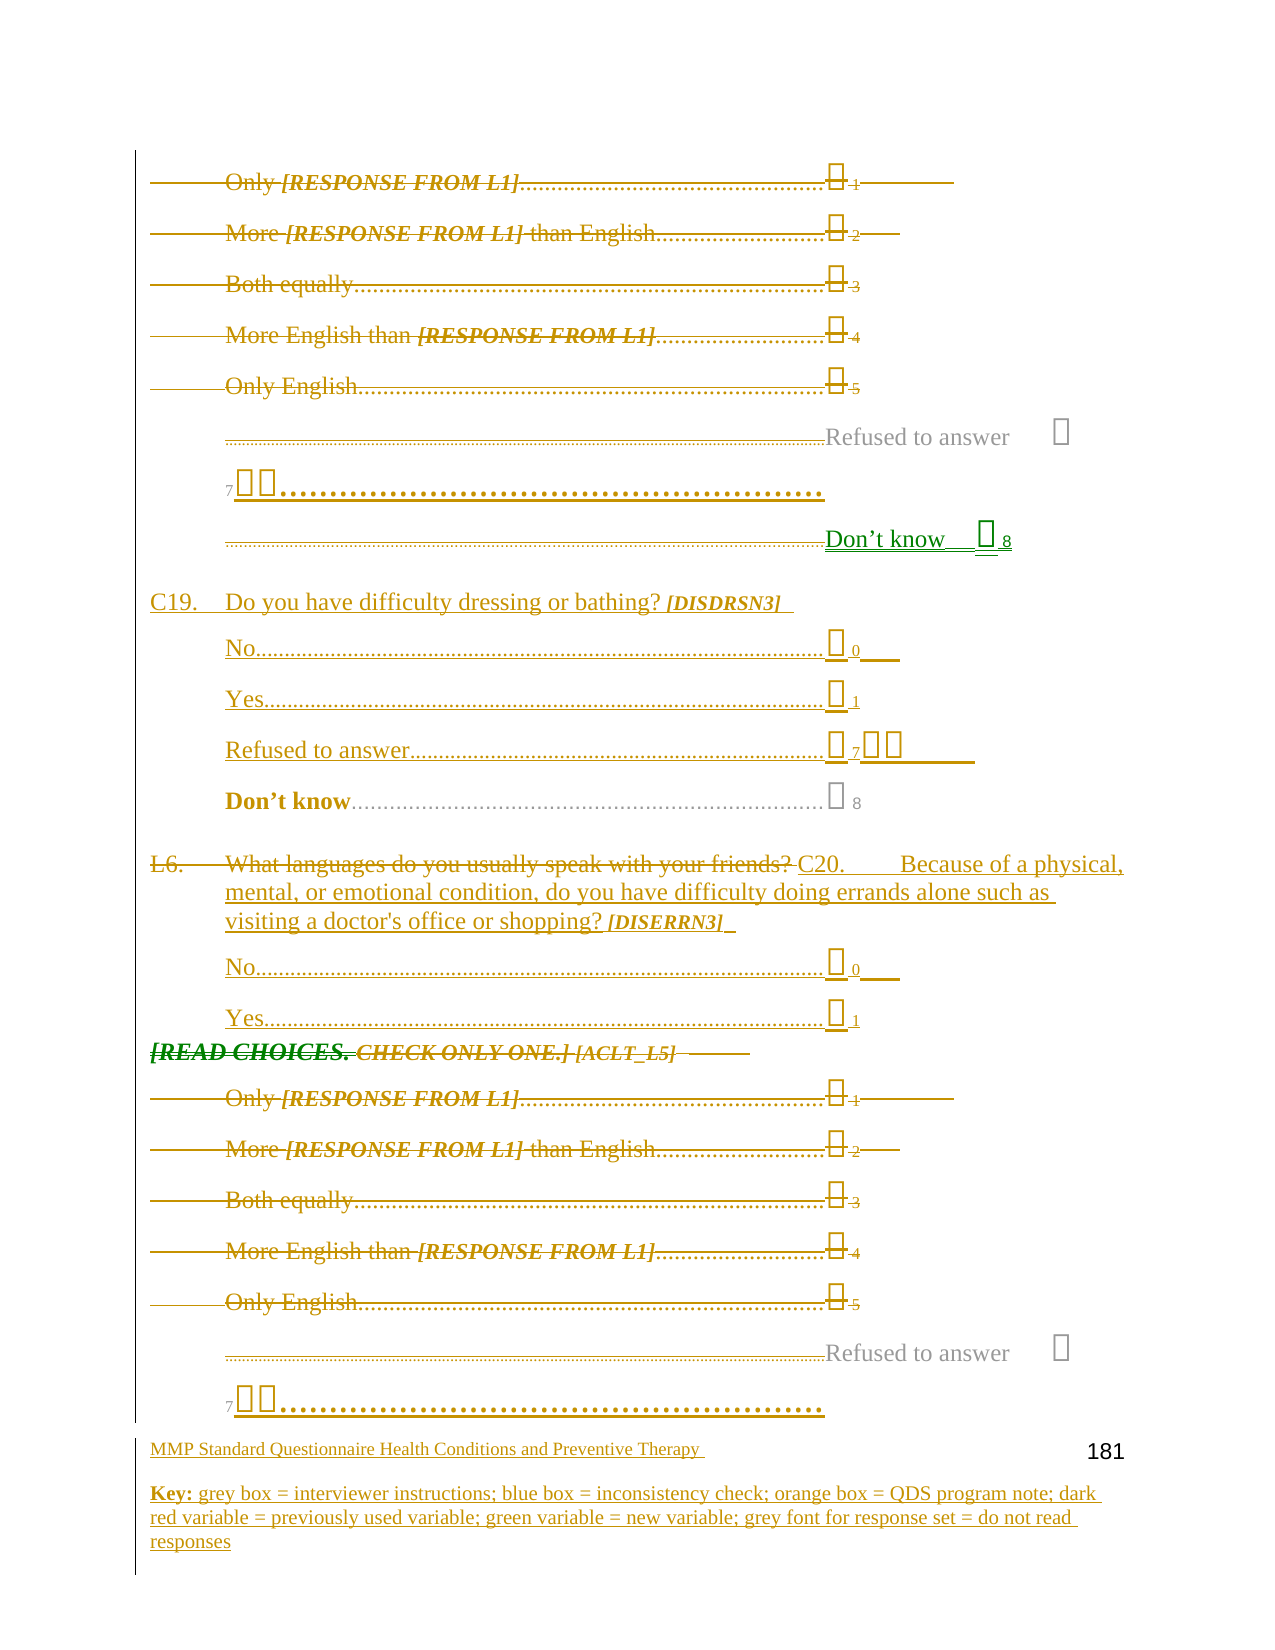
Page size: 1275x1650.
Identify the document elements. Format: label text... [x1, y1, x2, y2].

text Refused to answer  7 [225, 1321, 1125, 1423]
text Don’t know  8 [225, 769, 1185, 820]
text Refused to answer  7 [225, 405, 1125, 507]
